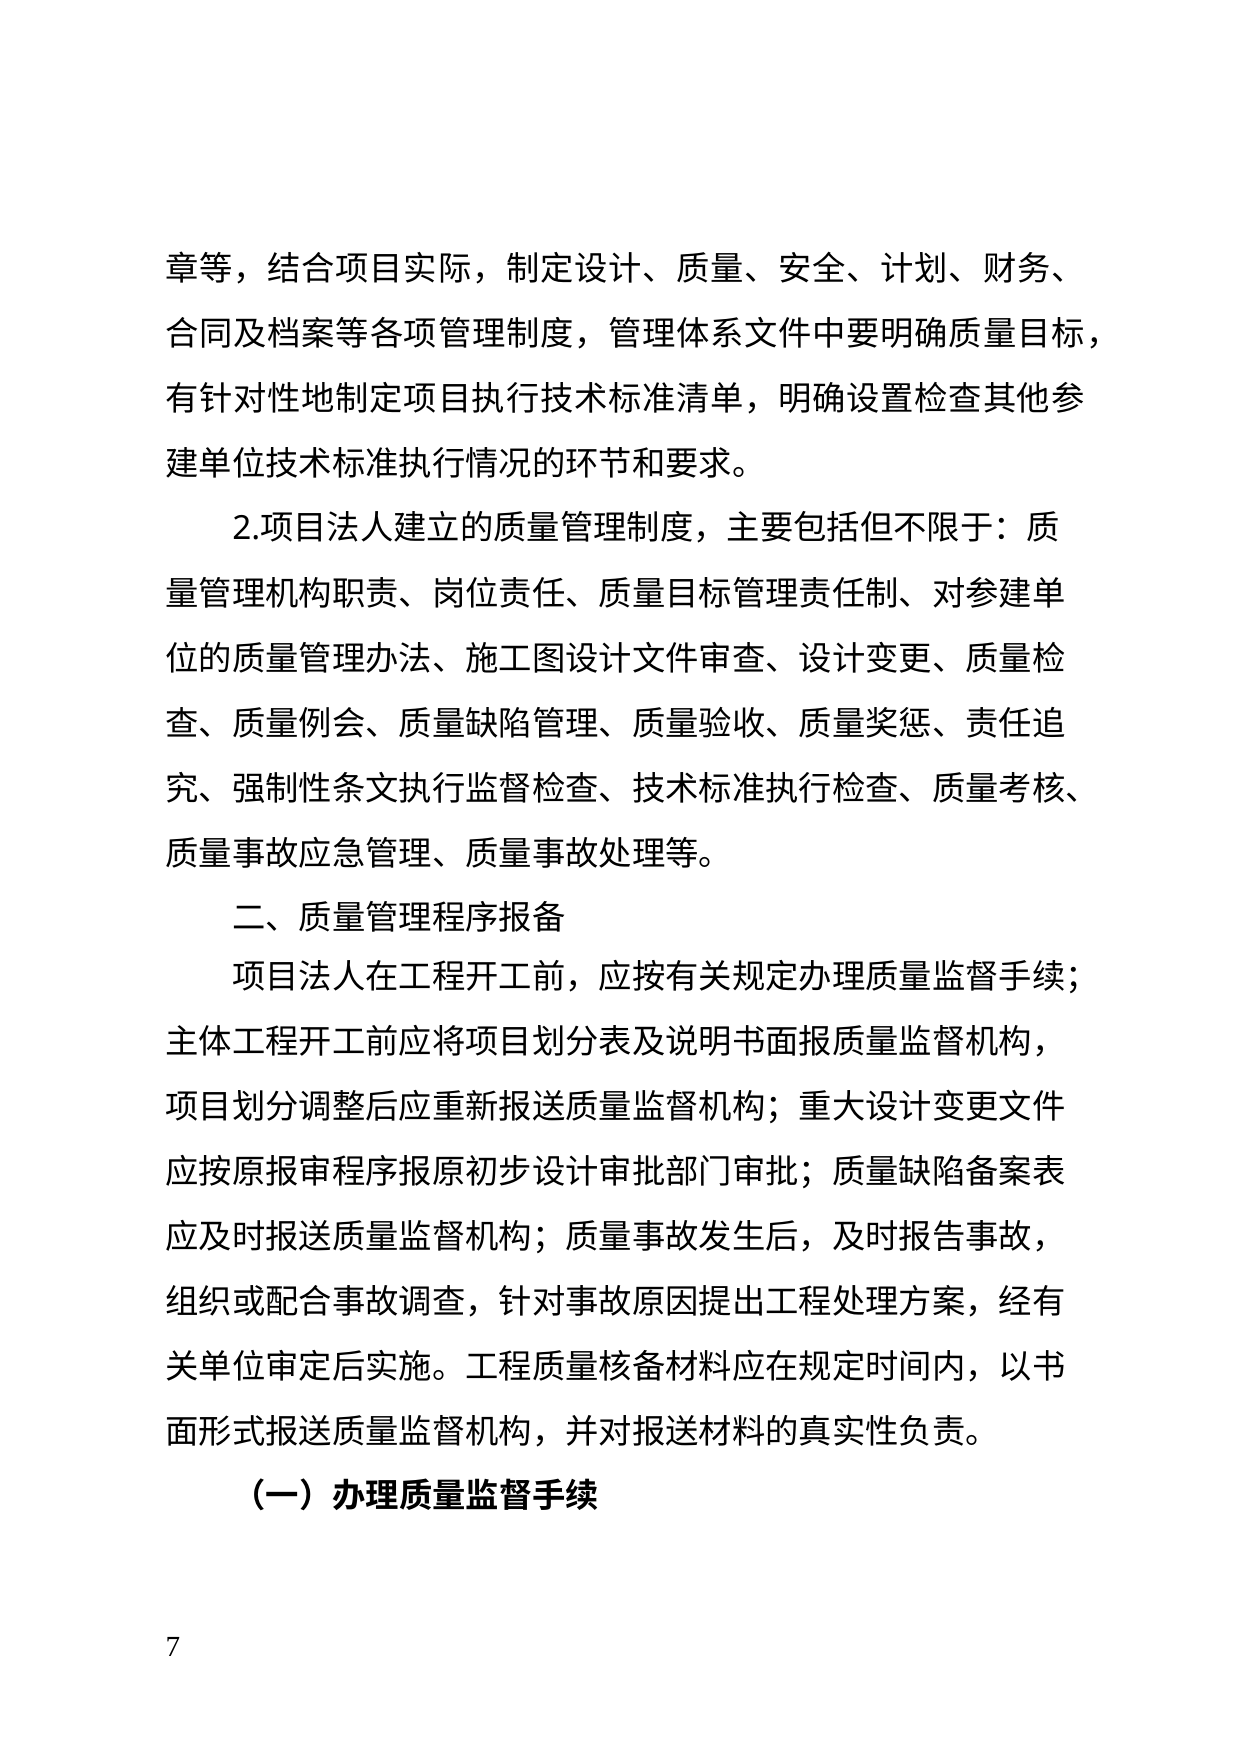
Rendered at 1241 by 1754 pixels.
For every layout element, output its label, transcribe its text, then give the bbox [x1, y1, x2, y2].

text 项目法人在工程开工前，应按有关规定办理质量监督手续；主体工程开工前应将项目划分表及说明书面报质量监督机构，项目划分调整后应重新报送质量监督机构；重大设计变更文件应按原报审程序报原初步设计审批部门审批；质量缺陷备案表应及时报送质量监督机构；质量事故发生后，及时报告事故，组织或配合事故调查，针对事故原因提出工程处理方案，经有关单位审定后实施。工程质量核备材料应在规定时间内，以书面形式报送质量监督机构，并对报送材料的真实性负责。 [165, 941, 1087, 1461]
subtitle 二、质量管理程序报备 [165, 883, 1087, 941]
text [165, 233, 1087, 493]
text 2.项目法人建立的质量管理制度，主要包括但不限于：质量管理机构职责、岗位责任、质量目标管理责任制、对参建单位的质量管理办法、施工图设计文件审查、设计变更、质量检查、质量例会、质量缺陷管理、质量验收、质量奖惩、责任追究、强制性条文执行监督检查、技术标准执行检查、质量考核、质量事故应急管理、质量事故处理等。 [165, 493, 1087, 883]
subtitle （一）办理质量监督手续 [165, 1461, 1087, 1519]
